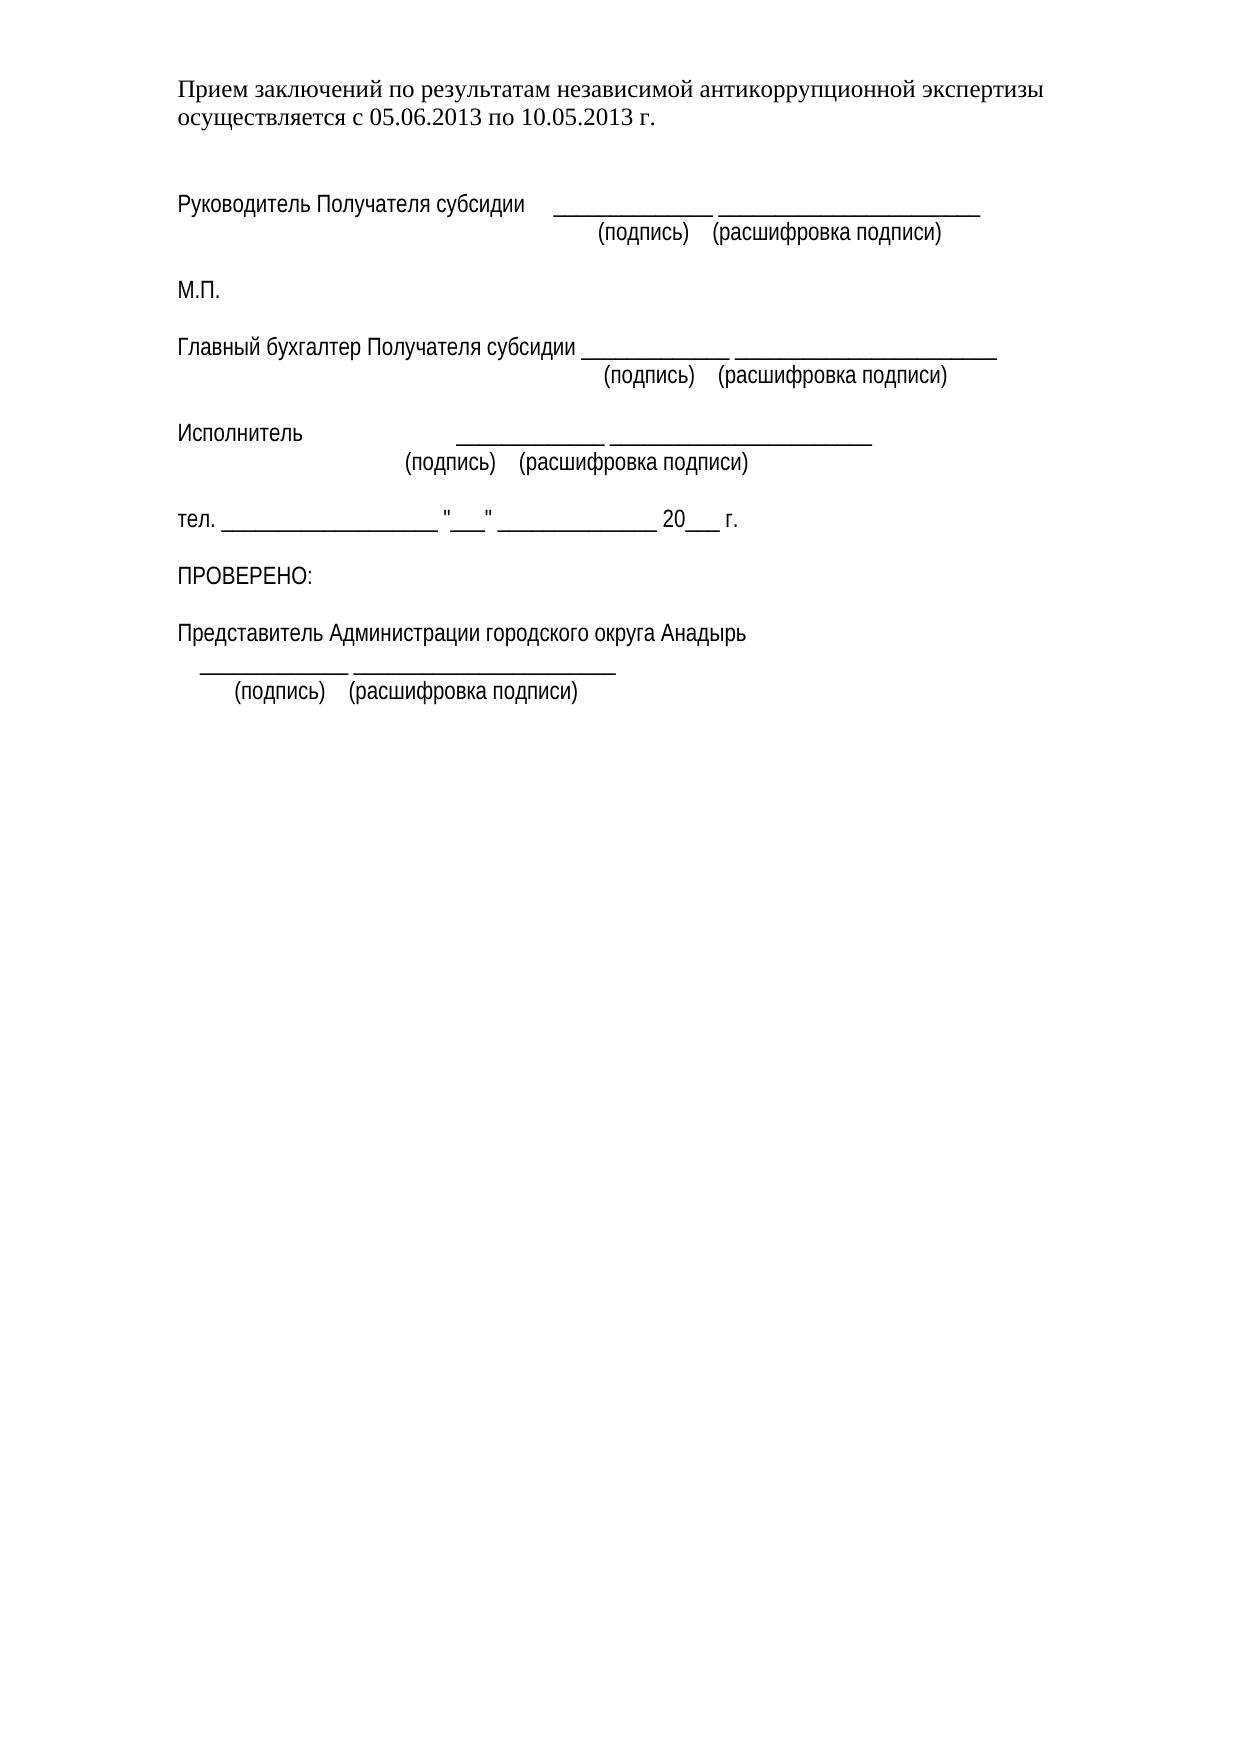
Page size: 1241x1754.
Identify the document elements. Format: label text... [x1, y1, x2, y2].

text Представитель Администрации городского округа Анадырь [177, 618, 1152, 647]
text М.П. [177, 274, 1152, 303]
text Главный бухгалтер Получателя субсидии _____________ _______________________ [177, 332, 1152, 361]
text Руководитель Получателя субсидии ______________ _______________________ [177, 189, 1152, 217]
text (подпись) (расшифровка подписи) [177, 676, 1152, 704]
text (подпись) (расшифровка подписи) [177, 446, 1152, 475]
text (подпись) (расшифровка подписи) [177, 217, 1152, 246]
text (подпись) (расшифровка подписи) [177, 361, 1152, 389]
text _____________ _______________________ [177, 647, 1152, 676]
text ПРОВЕРЕНО: [177, 561, 1152, 590]
text Исполнитель _____________ _______________________ [177, 418, 1152, 446]
text тел. ___________________ "___" ______________ 20___ г. [177, 504, 1152, 532]
